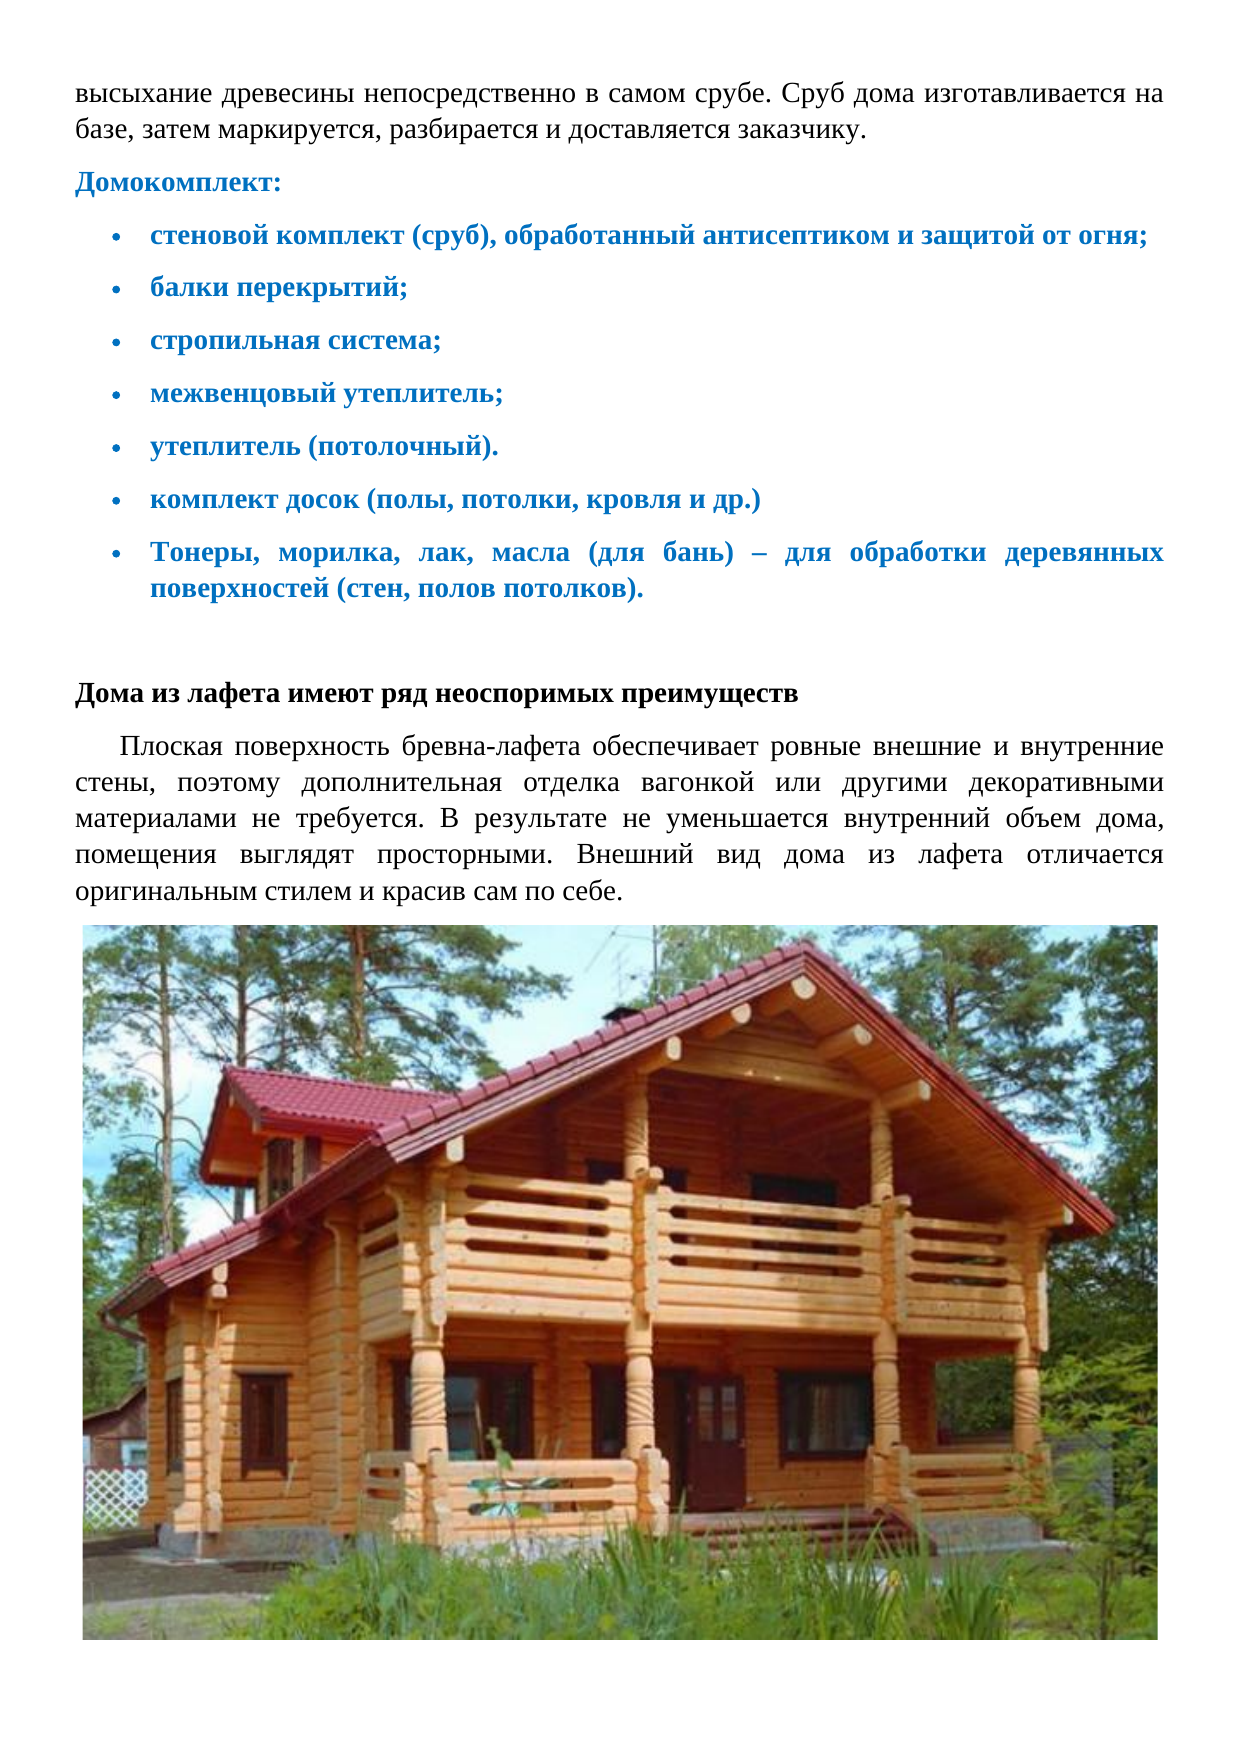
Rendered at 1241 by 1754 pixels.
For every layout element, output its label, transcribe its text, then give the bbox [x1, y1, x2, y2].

text Дома из лафета имеют ряд неоспоримых преимуществ [75, 675, 1165, 709]
picture [82, 925, 1158, 1640]
list утеплитель (потолочный). [112, 428, 1165, 462]
list Тонеры, морилка, лак, масла (для бань) – для обработки деревянных поверхностей (стен, полов потолков). [112, 534, 1165, 603]
list балки перекрытий; [112, 269, 1165, 303]
list комплект досок (полы, потолки, кровля и др.) [112, 481, 1165, 514]
text Домокомплект: [75, 164, 1165, 197]
list межвенцовый утеплитель; [112, 375, 1165, 409]
list стеновой комплект (сруб), обработанный антисептиком и защитой от огня; [112, 217, 1165, 250]
list стропильная система; [112, 322, 1165, 356]
text Плоская поверхность бревна-лафета обеспечивает ровные внешние и внутренние стены, поэтому дополнительная отделка вагонкой или другими декоративными материалами не требуется. В результате не уменьшается внутренний объем дома, помещения выглядят просторными. Внешний вид дома из лафета отличается оригинальным стилем и красив сам по себе. [75, 728, 1165, 906]
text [75, 75, 1165, 145]
